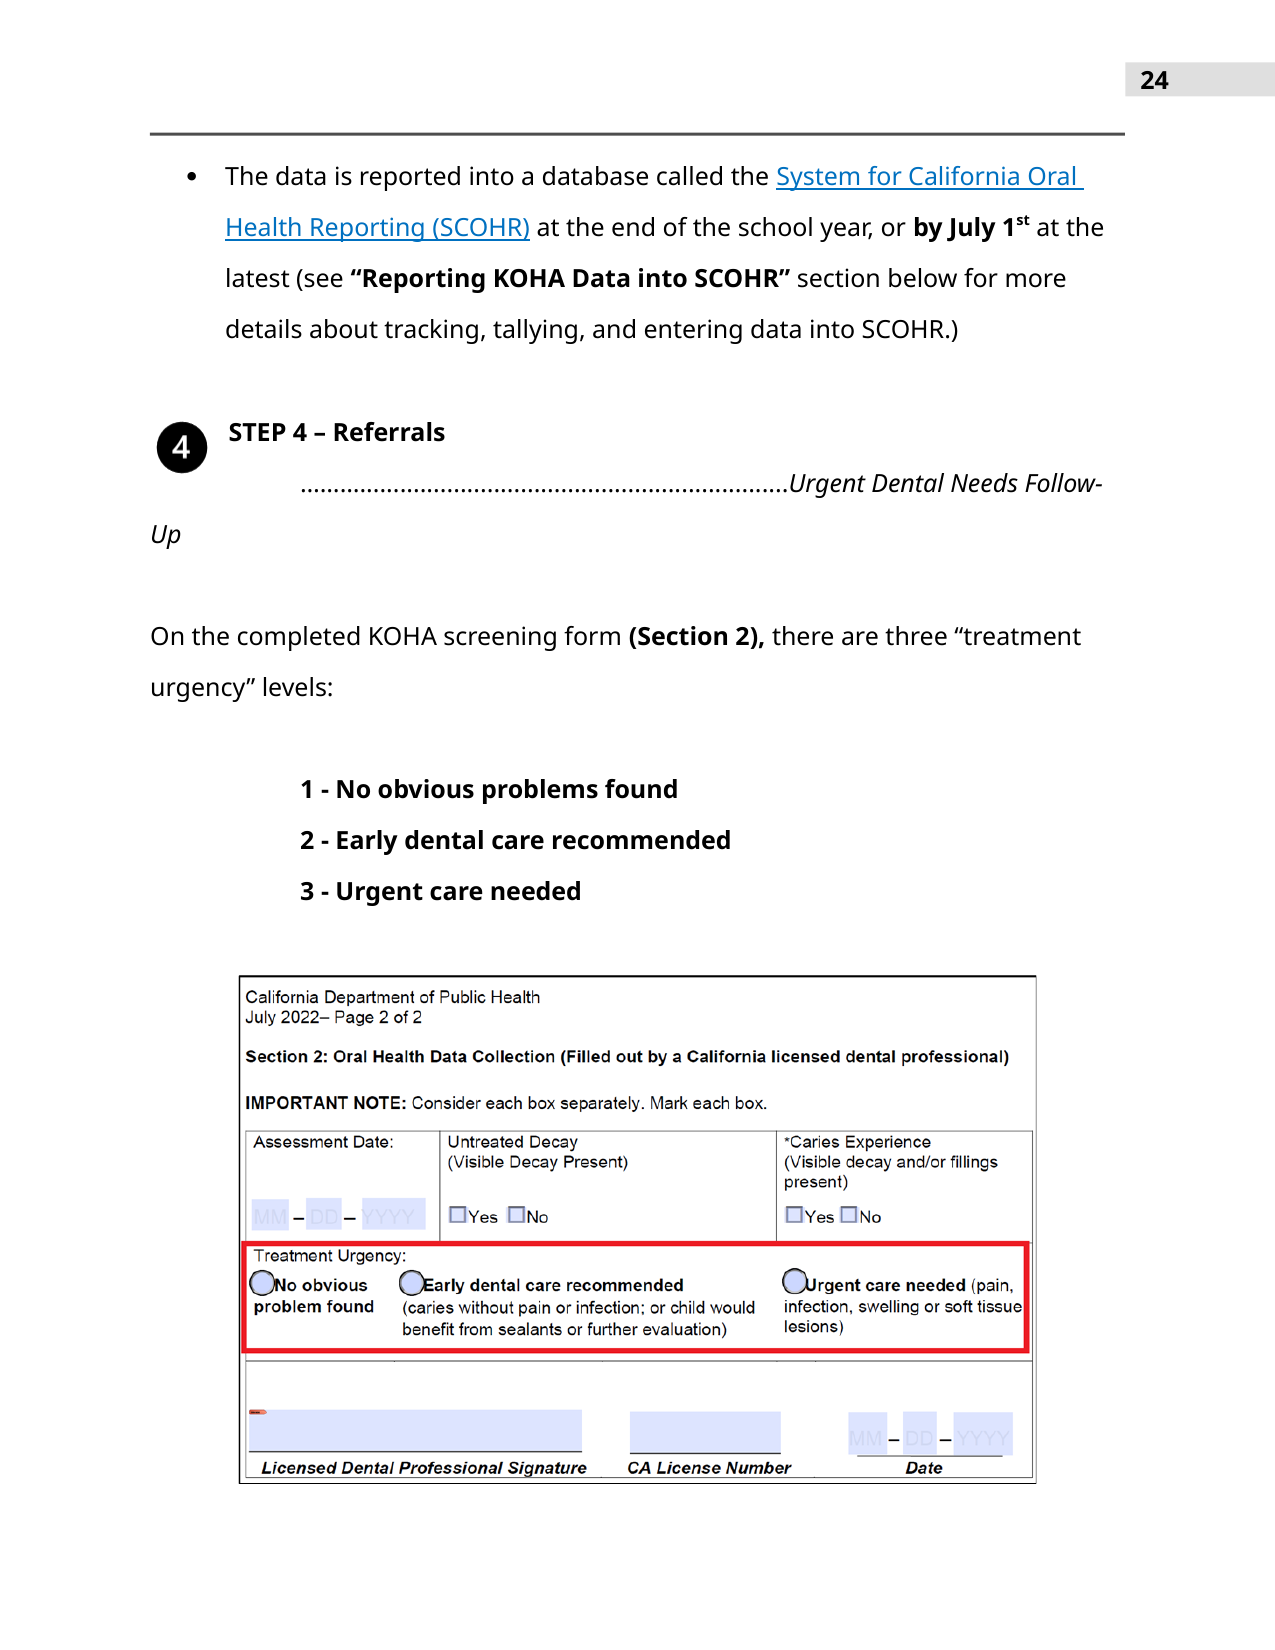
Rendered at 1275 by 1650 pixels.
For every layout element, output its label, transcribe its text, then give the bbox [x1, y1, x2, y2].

subtitle 1 - No obvious problems found [225, 772, 1125, 806]
text ………................................................................Urgent Dental Needs Follow-Up [150, 465, 1125, 550]
subtitle 2 - Early dental care recommended [225, 823, 1125, 857]
picture [238, 975, 1037, 1484]
subtitle 3 - Urgent care needed [225, 874, 1125, 908]
picture [150, 415, 209, 475]
list On the completed KOHA screening form (Section 2), there are three “treatment urgency” levels: [150, 618, 1125, 703]
text STEP 4 – Referrals [150, 414, 1125, 448]
list The data is reported into a database called the System for California Oral Health Reporting (SCOHR) at the end of the school year, or by July 1st at the latest (see “Reporting KOHA Data into SCOHR” section below for more details about tracking, tallying, and entering data into SCOHR.) [187, 159, 1125, 346]
